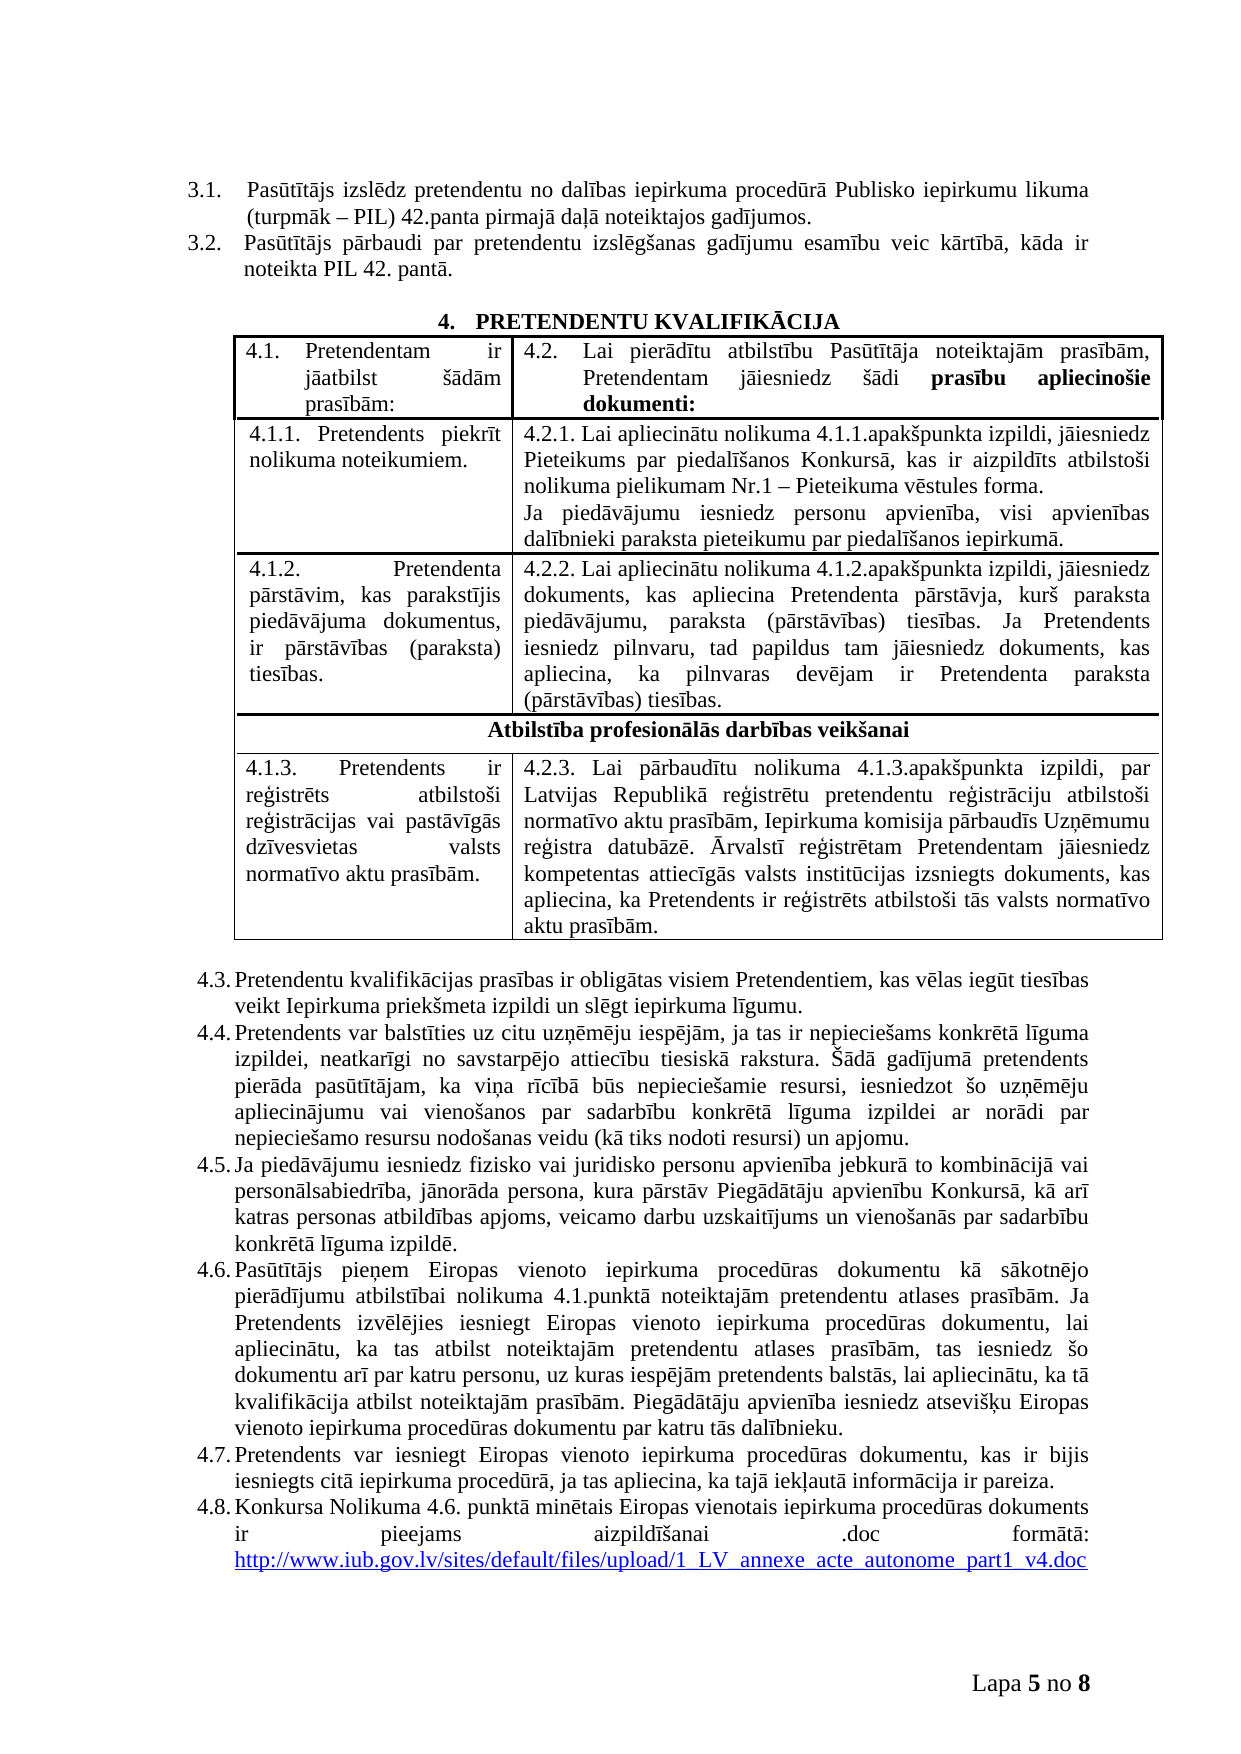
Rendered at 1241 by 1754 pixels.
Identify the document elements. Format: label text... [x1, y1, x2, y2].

list Pretendents var iesniegt Eiropas vienoto iepirkuma procedūras dokumentu, kas ir bijis iesniegts citā iepirkuma procedūrā, ja tas apliecina, ka tajā iekļautā informācija ir pareiza. [197, 1441, 1090, 1493]
table_cell 4.1.2. Pretendenta pārstāvim, kas parakstījis piedāvājuma dokumentus, ir pārstāvības (paraksta) tiesības. [235, 552, 512, 713]
list Ja piedāvājumu iesniedz fizisko vai juridisko personu apvienība jebkurā to kombinācijā vai personālsabiedrība, jānorāda persona, kura pārstāv Piegādātāju apvienību Konkursā, kā arī katras personas atbildības apjoms, veicamo darbu uzskaitījums un vienošanās par sadarbību konkrētā līguma izpildē. [197, 1151, 1090, 1256]
list Pasūtītājs izslēdz pretendentu no dalības iepirkuma procedūrā Publisko iepirkumu likuma (turpmāk – PIL) 42.panta pirmajā daļā noteiktajos gadījumos. [187, 176, 1090, 229]
table_cell 4.1.1. Pretendents piekrīt nolikuma noteikumiem. [235, 418, 512, 552]
table_header Lai pierādītu atbilstību Pasūtītāja noteiktajām prasībām, Pretendentam jāiesniedz šādi prasību apliecinošie dokumenti: [514, 338, 1161, 417]
table_cell Atbilstība profesionālās darbības veikšanai [235, 713, 1162, 753]
table_cell 4.2.2. Lai apliecinātu nolikuma 4.1.2.apakšpunkta izpildi, jāiesniedz dokuments, kas apliecina Pretendenta pārstāvja, kurš paraksta piedāvājumu, paraksta (pārstāvības) tiesības. Ja Pretendents iesniedz pilnvaru, tad papildus tam jāiesniedz dokuments, kas apliecina, ka pilnvaras devējam ir Pretendenta paraksta (pārstāvības) tiesības. [513, 552, 1162, 713]
list Pretendentu KVALIFIKĀCIJA [187, 308, 1090, 334]
list Pasūtītājs pieņem Eiropas vienoto iepirkuma procedūras dokumentu kā sākotnējo pierādījumu atbilstībai nolikuma 4.1.punktā noteiktajām pretendentu atlases prasībām. Ja Pretendents izvēlējies iesniegt Eiropas vienoto iepirkuma procedūras dokumentu, lai apliecinātu, ka tas atbilst noteiktajām pretendentu atlases prasībām, tas iesniedz šo dokumentu arī par katru personu, uz kuras iespējām pretendents balstās, lai apliecinātu, ka tā kvalifikācija atbilst noteiktajām prasībām. Piegādātāju apvienība iesniedz atsevišķu Eiropas vienoto iepirkuma procedūras dokumentu par katru tās dalībnieku. [197, 1256, 1090, 1441]
table_cell 4.1.3. Pretendents ir reģistrēts atbilstoši reģistrācijas vai pastāvīgās dzīvesvietas valsts normatīvo aktu prasībām. [235, 753, 512, 939]
table_cell 4.2.3. Lai pārbaudītu nolikuma 4.1.3.apakšpunkta izpildi, par Latvijas Republikā reģistrētu pretendentu reģistrāciju atbilstoši normatīvo aktu prasībām, Iepirkuma komisija pārbaudīs Uzņēmumu reģistra datubāzē. Ārvalstī reģistrētam Pretendentam jāiesniedz kompetentas attiecīgās valsts institūcijas izsniegts dokuments, kas apliecina, ka Pretendents ir reģistrēts atbilstoši tās valsts normatīvo aktu prasībām. [513, 753, 1162, 939]
list Pretendents var balstīties uz citu uzņēmēju iespējām, ja tas ir nepieciešams konkrētā līguma izpildei, neatkarīgi no savstarpējo attiecību tiesiskā rakstura. Šādā gadījumā pretendents pierāda pasūtītājam, ka viņa rīcībā būs nepieciešamie resursi, iesniedzot šo uzņēmēju apliecinājumu vai vienošanos par sadarbību konkrētā līguma izpildei ar norādi par nepieciešamo resursu nodošanas veidu (kā tiks nodoti resursi) un apjomu. [197, 1019, 1090, 1151]
list Pretendentu kvalifikācijas prasības ir obligātas visiem Pretendentiem, kas vēlas iegūt tiesības veikt Iepirkuma priekšmeta izpildi un slēgt iepirkuma līgumu. [197, 966, 1090, 1019]
list Pasūtītājs pārbaudi par pretendentu izslēgšanas gadījumu esamību veic kārtībā, kāda ir noteikta PIL 42. pantā. [187, 229, 1090, 282]
table_header Pretendentam ir jāatbilst šādām prasībām: [236, 338, 511, 417]
table_cell 4.2.1. Lai apliecinātu nolikuma 4.1.1.apakšpunkta izpildi, jāiesniedz Pieteikums par piedalīšanos Konkursā, kas ir aizpildīts atbilstoši nolikuma pielikumam Nr.1 – Pieteikuma vēstules forma. Ja piedāvājumu iesniedz personu apvienība, visi apvienības dalībnieki paraksta pieteikumu par piedalīšanos iepirkumā. [513, 417, 1162, 552]
